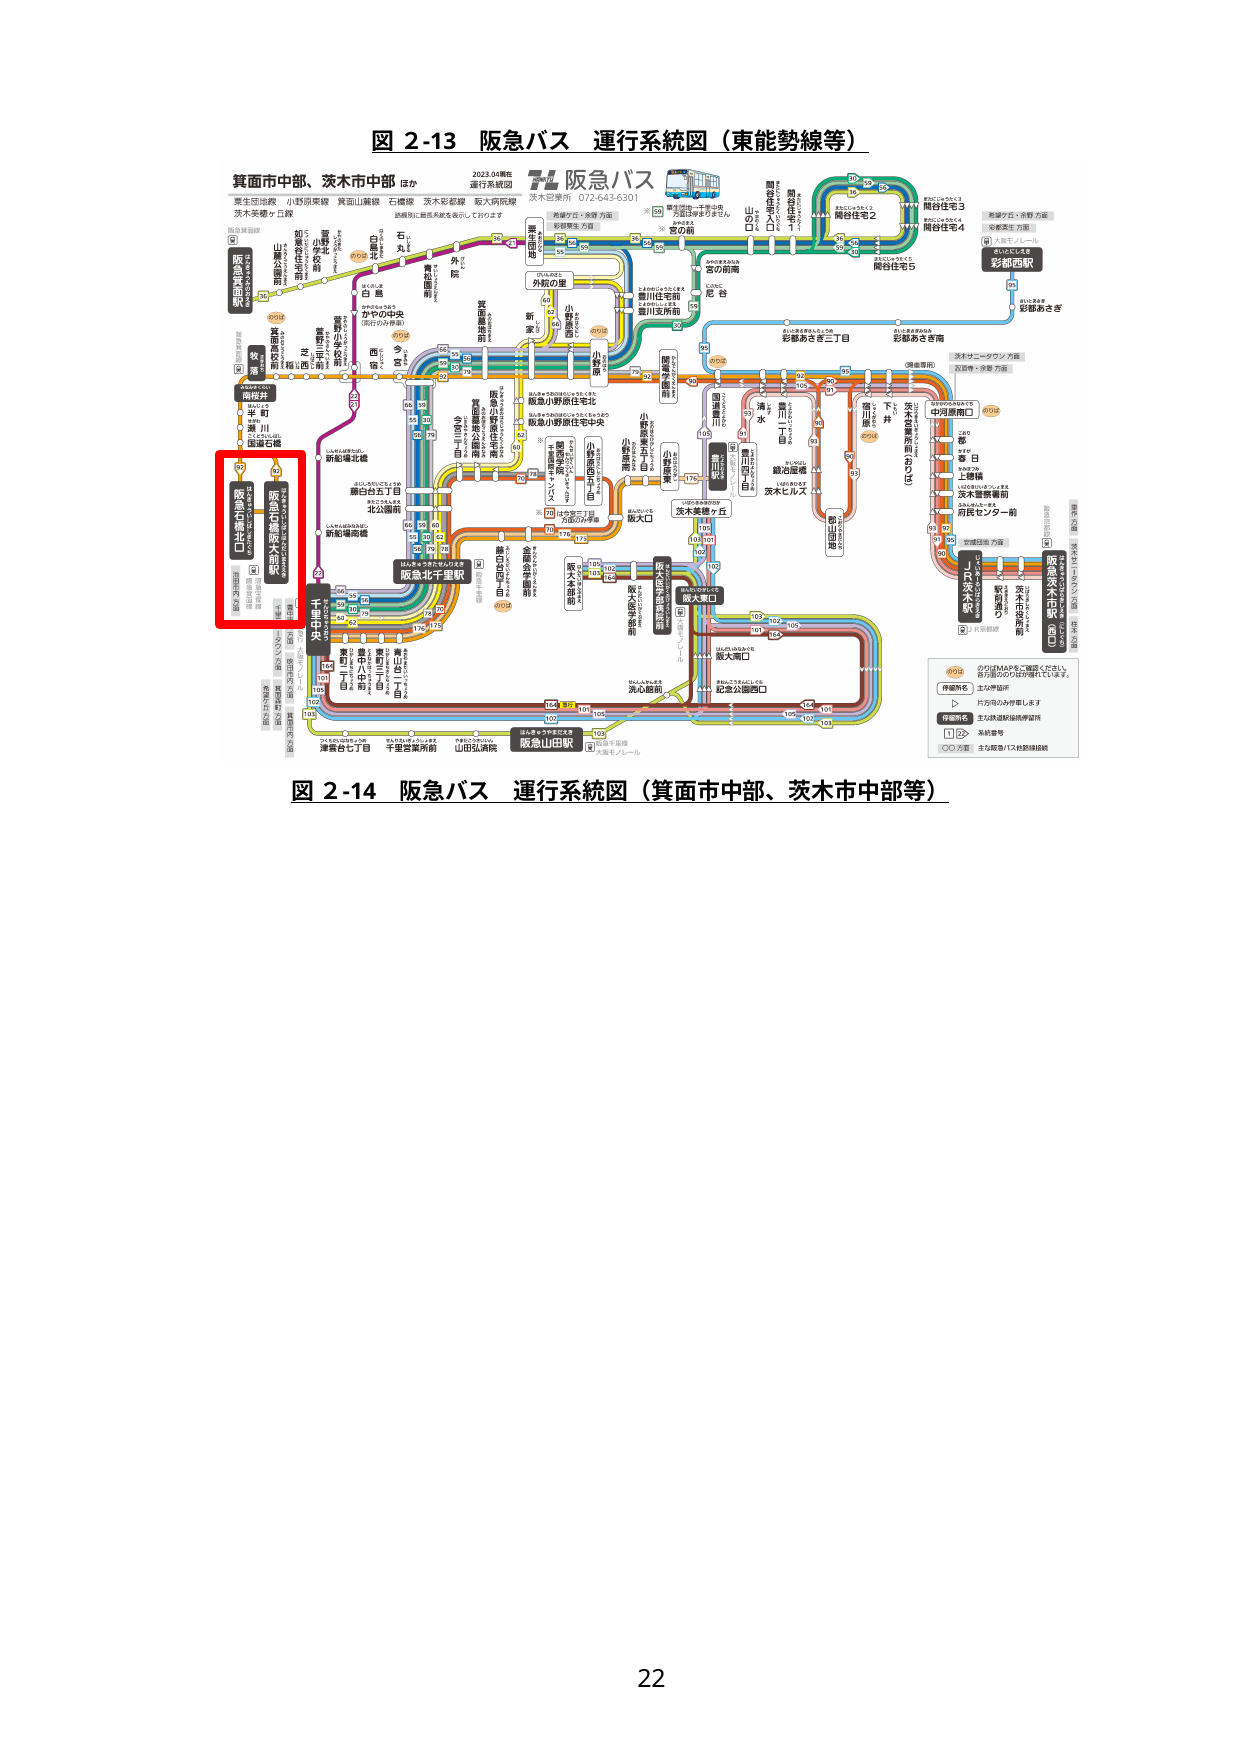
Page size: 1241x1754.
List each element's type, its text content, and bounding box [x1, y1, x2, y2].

picture [218, 161, 1084, 763]
text 図 ２-14 阪急バス 運行系統図（箕面市中部、茨木市中部等） [118, 768, 1122, 811]
text 図 ２-13 阪急バス 運行系統図（東能勢線等） [118, 118, 1122, 161]
picture [224, 458, 298, 620]
